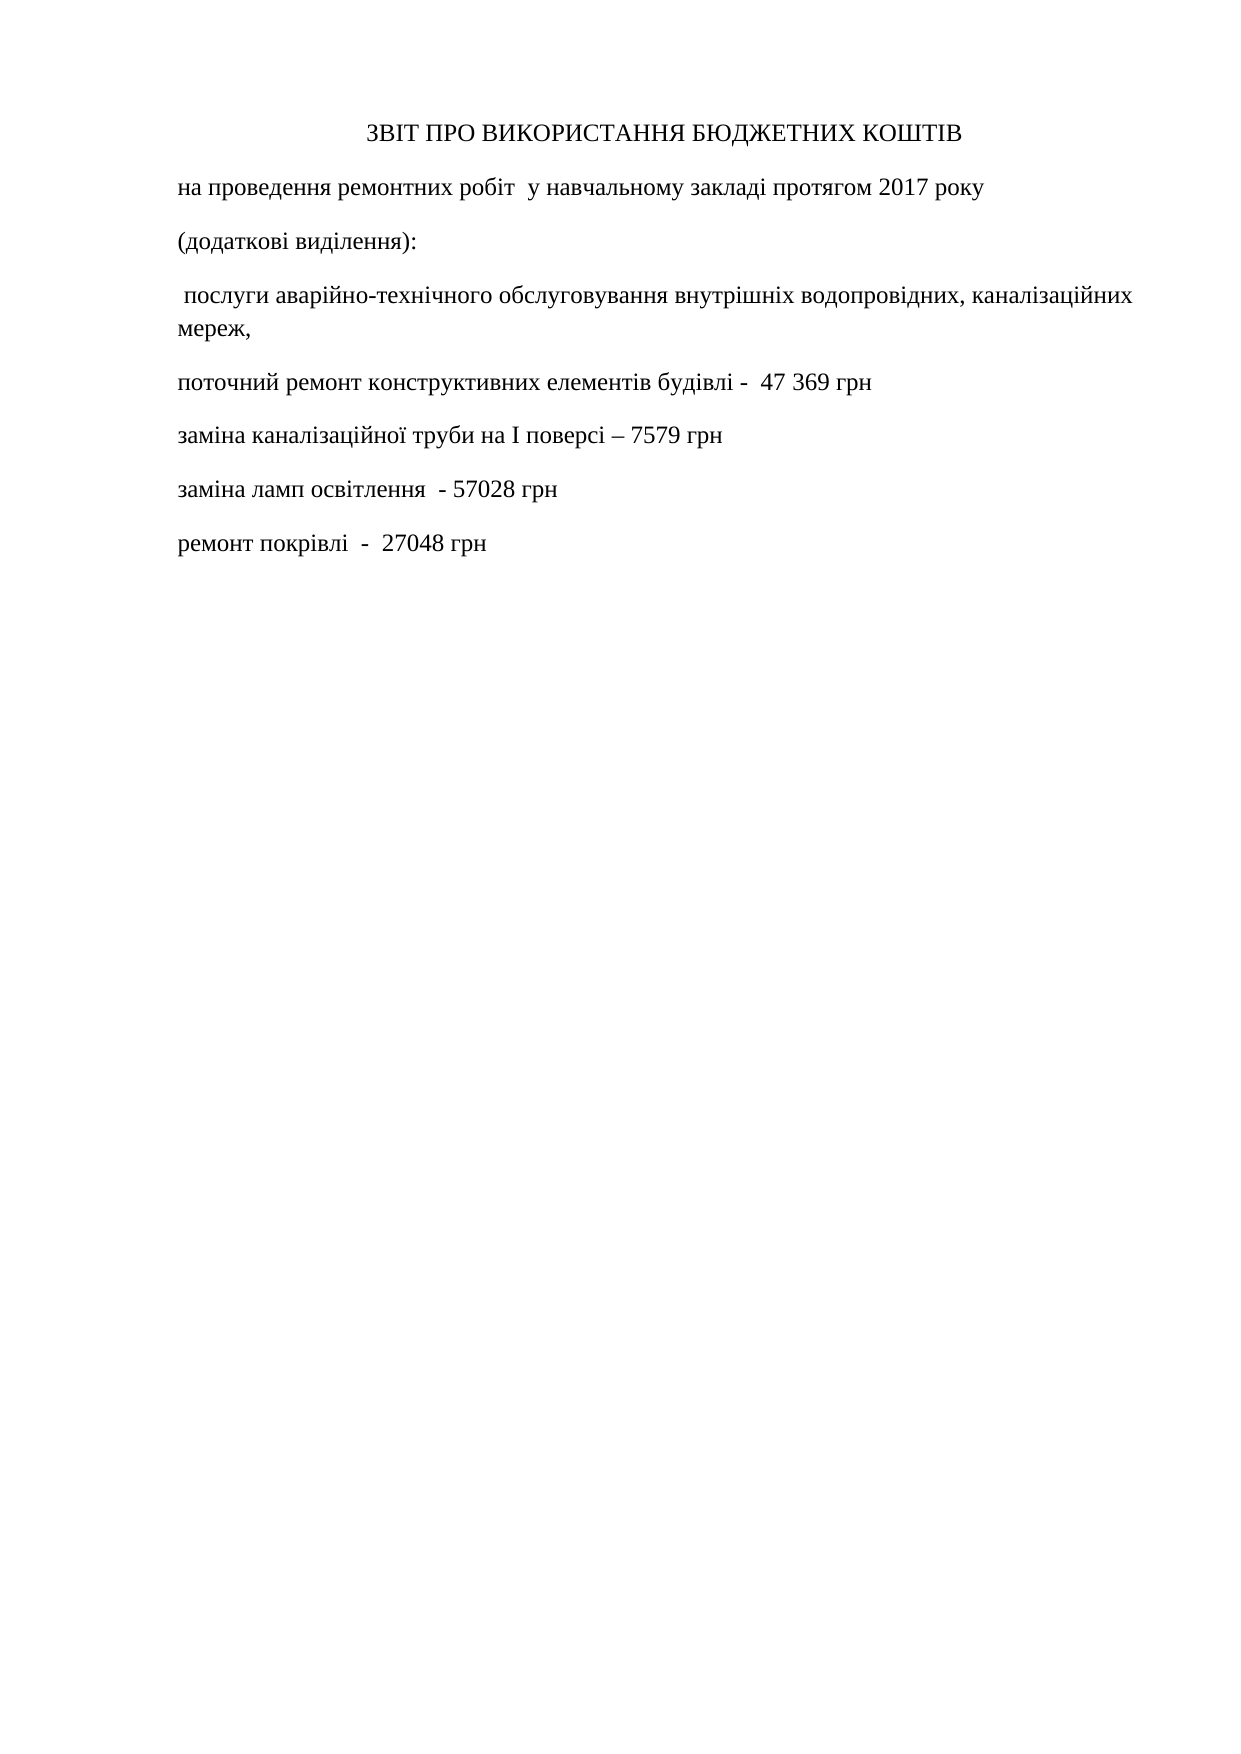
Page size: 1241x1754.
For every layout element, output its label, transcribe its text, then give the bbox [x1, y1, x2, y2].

text заміна ламп освітлення - 57028 грн [177, 474, 1152, 503]
text (додаткові виділення): [177, 226, 1152, 254]
text заміна каналізаційної труби на І поверсі – 7579 грн [177, 420, 1152, 449]
text поточний ремонт конструктивних елементів будівлі - 47 369 грн [177, 367, 1152, 395]
text послуги аварійно-технічного обслуговування внутрішніх водопровідних, каналізаційних мереж, [177, 280, 1152, 341]
text на проведення ремонтних робіт у навчальному закладі протягом 2017 року [177, 172, 1152, 201]
text ЗВІТ ПРО ВИКОРИСТАННЯ БЮДЖЕТНИХ КОШТІВ [177, 118, 1152, 147]
text ремонт покрівлі - 27048 грн [177, 528, 1152, 557]
